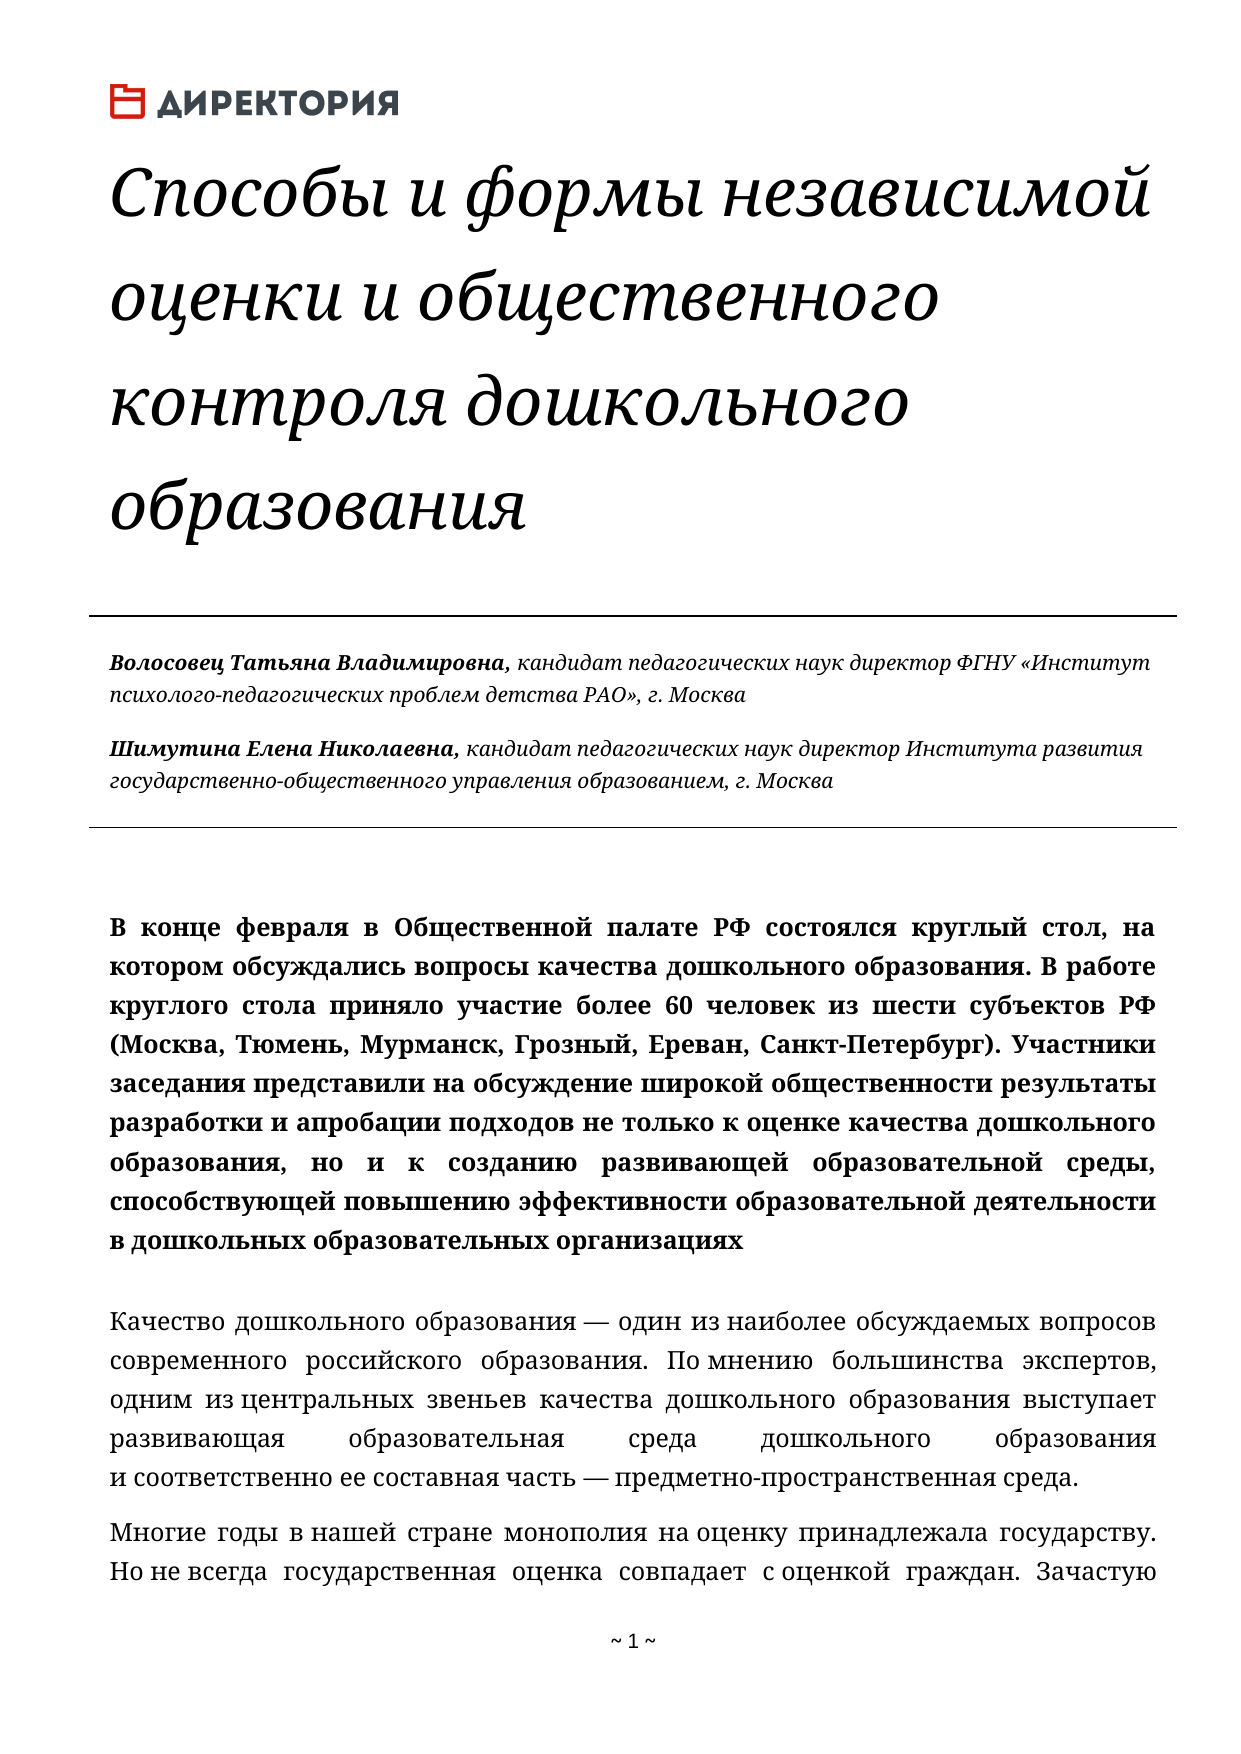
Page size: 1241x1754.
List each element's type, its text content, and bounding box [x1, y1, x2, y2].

text В конце февраля в Общественной палате РФ состоялся круглый стол, на котором обсуждались вопросы качества дошкольного образования. В работе круглого стола приняло участие более 60 человек из шести субъектов РФ (Москва, Тюмень, Мурманск, Грозный, Ереван, Санкт-Петербург). Участники заседания представили на обсуждение широкой общественности результаты разработки и апробации подходов не только к оценке качества дошкольного образования, но и к созданию развивающей образовательной среды, способствующей повышению эффективности образовательной деятельности в дошкольных образовательных организациях [109, 909, 1157, 1257]
picture [109, 83, 399, 121]
table_header Волосовец Татьяна Владимировна, кандидат педагогических наук директор ФГНУ «Институт психолого-педагогических проблем детства РАО», г. Москва Шимутина Елена Николаевна, кандидат педагогических наук директор Института развития государственно-общественного управления образованием, г. Москва [89, 617, 1177, 827]
text Качество дошкольного образования — один из наиболее обсуждаемых вопросов современного российского образования. По мнению большинства экспертов, одним из центральных звеньев качества дошкольного образования выступает развивающая образовательная среда дошкольного образования и соответственно ее составная часть — предметно-пространственная среда. [109, 1303, 1157, 1494]
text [109, 1515, 1157, 1588]
text Способы и формы независимой оценки и общественного контроля дошкольного образования [109, 145, 1157, 549]
